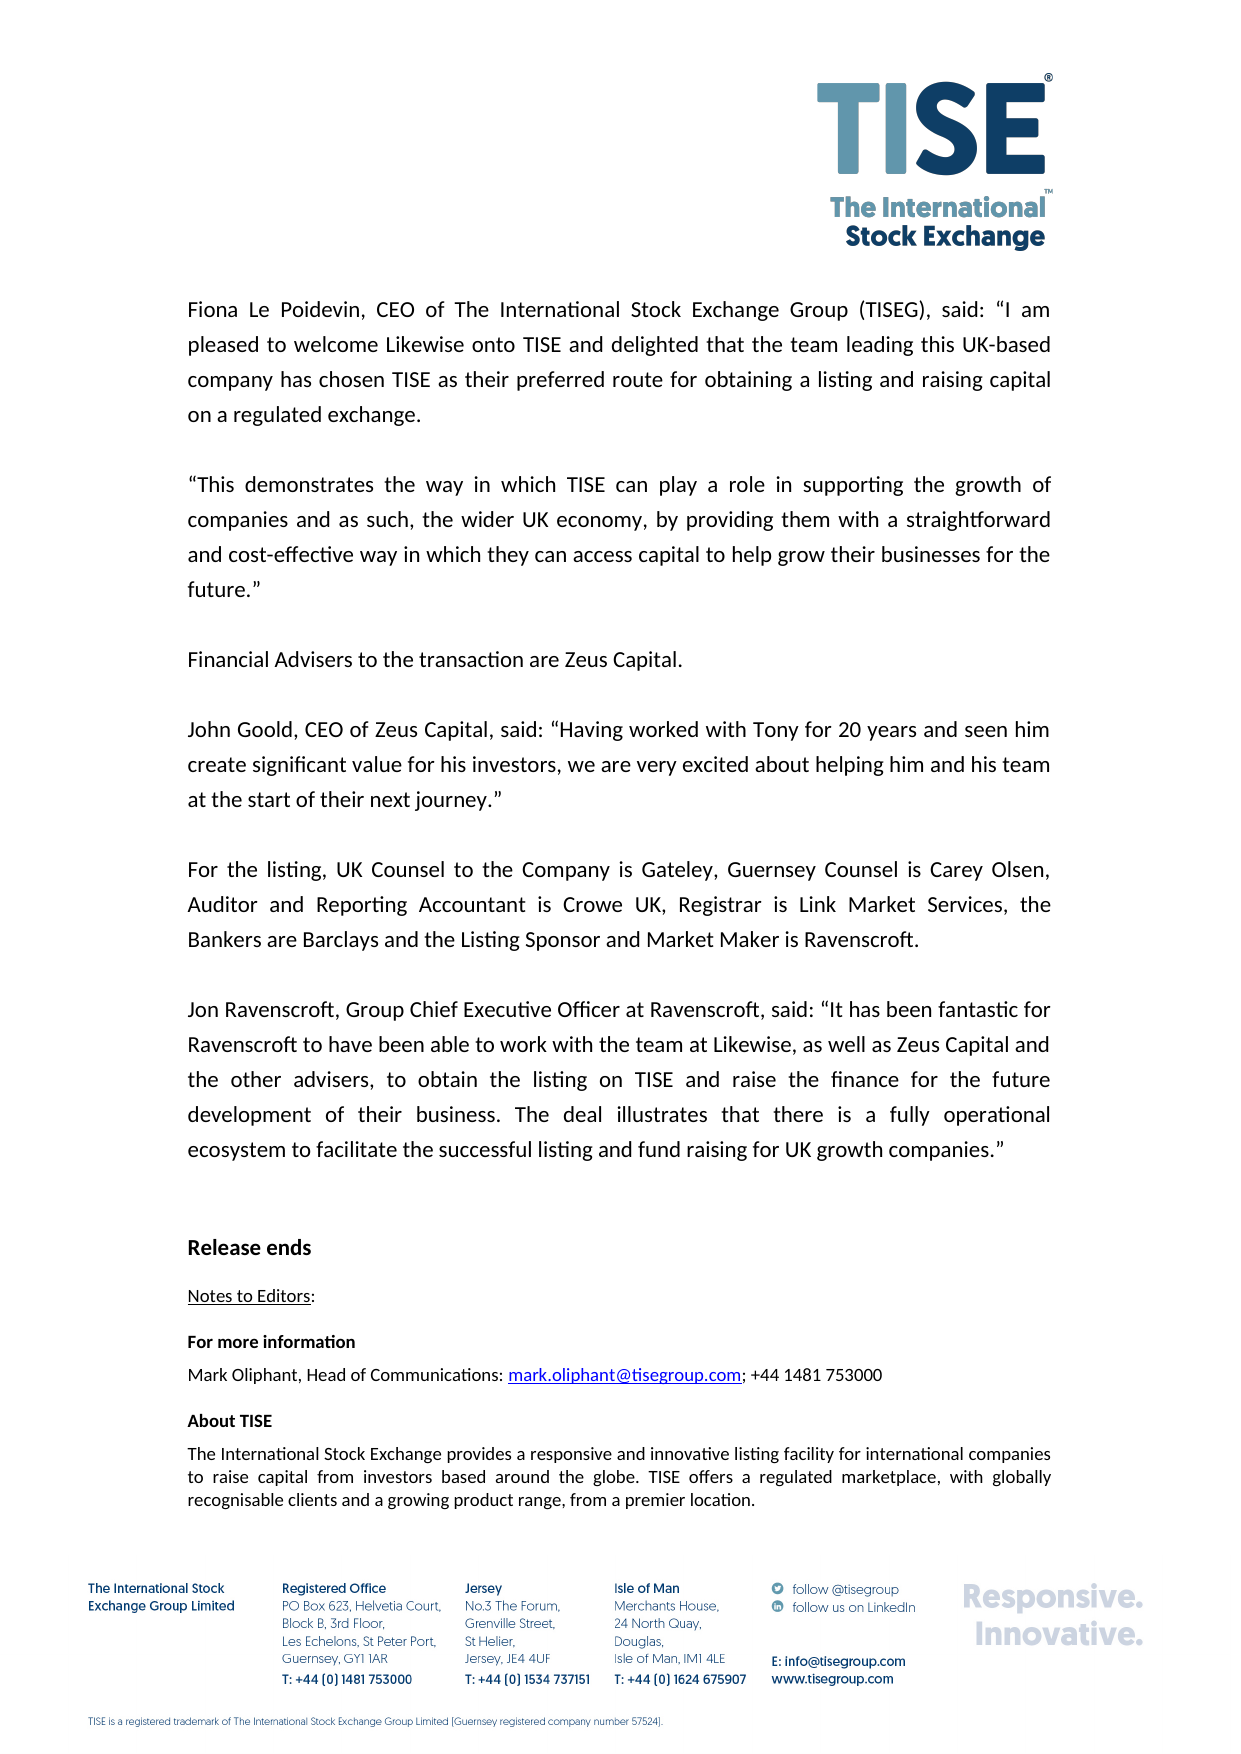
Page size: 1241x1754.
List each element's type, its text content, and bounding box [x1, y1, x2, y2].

text Financial Advisers to the transaction are Zeus Capital. [187, 645, 1053, 673]
text About TISE [187, 1409, 1053, 1432]
text Mark Oliphant, Head of Communications: mark.oliphant@tisegroup.com; +44 1481 753000 [187, 1363, 1053, 1386]
text Release ends [187, 1233, 1053, 1261]
text Jon Ravenscroft, Group Chief Executive Officer at Ravenscroft, said: “It has been fantastic for Ravenscroft to have been able to work with the team at Likewise, as well as Zeus Capital and the other advisers, to obtain the listing on TISE and raise the finance for the future development of their business. The deal illustrates that there is a fully operational ecosystem to facilitate the successful listing and fund raising for UK growth companies.” [187, 995, 1053, 1163]
text For the listing, UK Counsel to the Company is Gateley, Guernsey Counsel is Carey Olsen, Auditor and Reporting Accountant is Crowe UK, Registrar is Link Market Services, the Bankers are Barclays and the Listing Sponsor and Market Maker is Ravenscroft. [187, 855, 1053, 953]
text Fiona Le Poidevin, CEO of The International Stock Exchange Group (TISEG), said: “I am pleased to welcome Likewise onto TISE and delighted that the team leading this UK-based company has chosen TISE as their preferred route for obtaining a listing and raising capital on a regulated exchange. [187, 295, 1053, 428]
picture [817, 73, 1053, 251]
text “This demonstrates the way in which TISE can play a role in supporting the growth of companies and as such, the wider UK economy, by providing them with a straightforward and cost-effective way in which they can access capital to help grow their businesses for the future.” [187, 470, 1053, 603]
text John Goold, CEO of Zeus Capital, said: “Having worked with Tony for 20 years and seen him create significant value for his investors, we are very excited about helping him and his team at the start of their next journey.” [187, 715, 1053, 813]
text For more information [187, 1330, 1053, 1353]
text The International Stock Exchange provides a responsive and innovative listing facility for international companies to raise capital from investors based around the globe. TISE offers a regulated marketplace, with globally recognisable clients and a growing product range, from a premier location. [187, 1442, 1053, 1511]
text Notes to Editors: [187, 1284, 1053, 1307]
picture [0, 1555, 1231, 1754]
